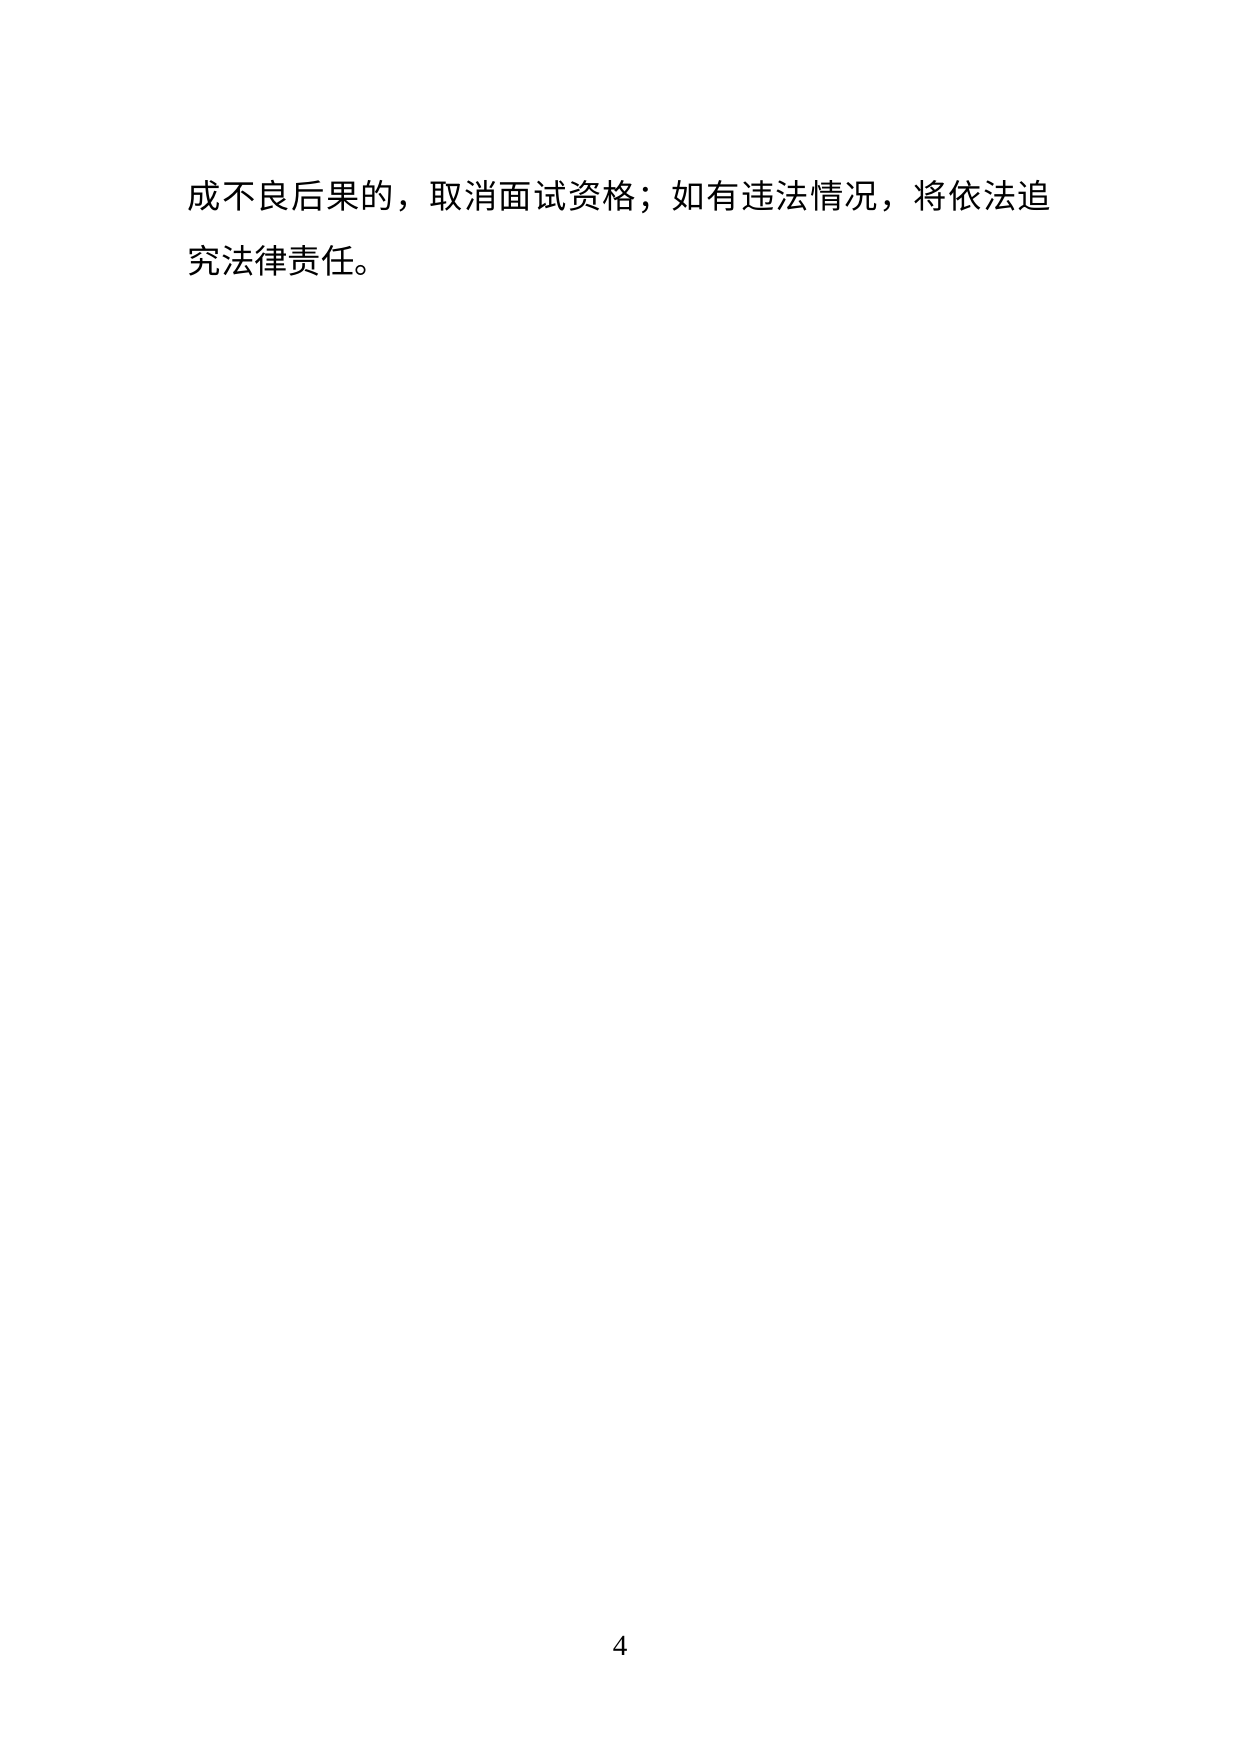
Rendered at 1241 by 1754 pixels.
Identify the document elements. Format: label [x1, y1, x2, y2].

text [187, 162, 1053, 292]
